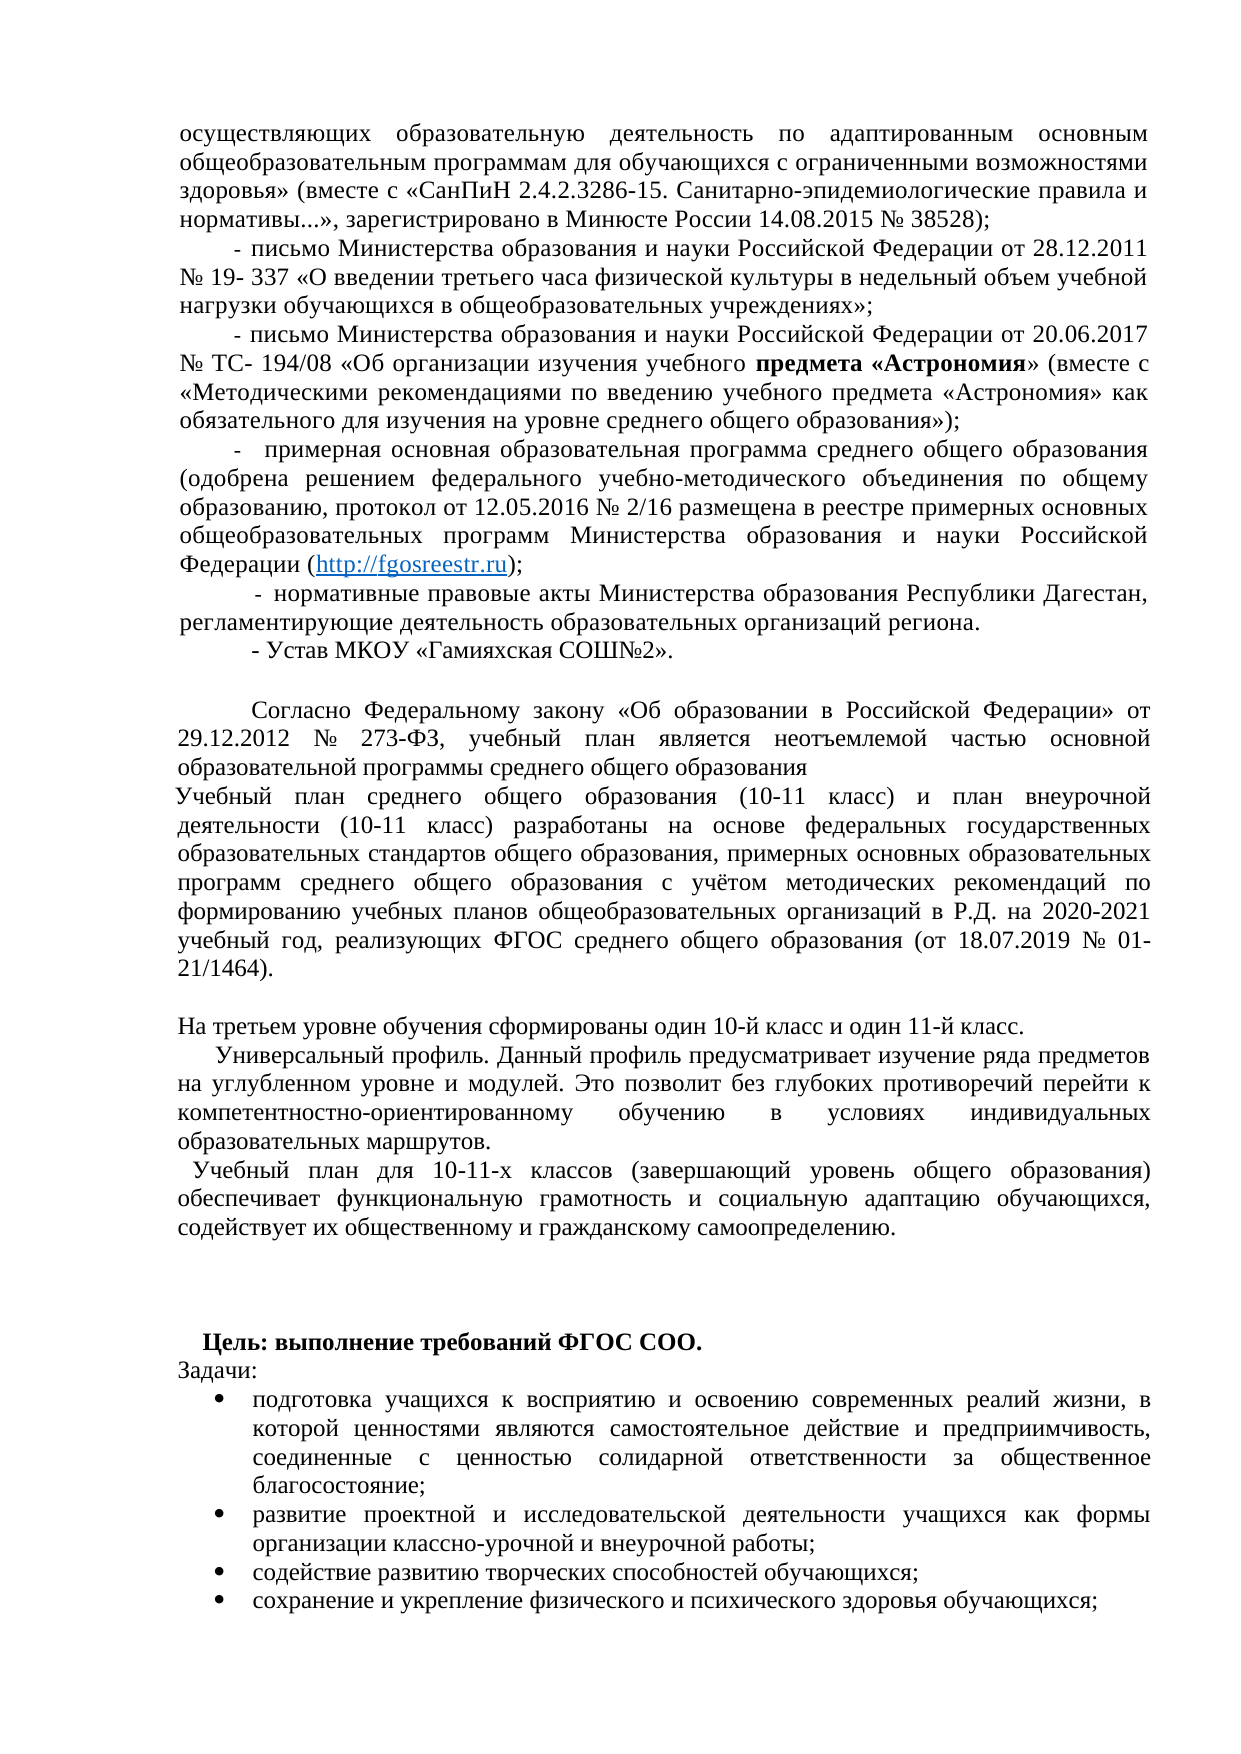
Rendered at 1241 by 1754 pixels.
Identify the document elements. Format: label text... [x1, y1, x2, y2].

list письмо Министерства образования и науки Российской Федерации от 28.12.2011 № 19- 337 «О введении третьего часа физической культуры в недельный объем учебной нагрузки обучающихся в общеобразовательных учреждениях»; [179, 233, 1149, 319]
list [179, 118, 1149, 233]
list сохранение и укрепление физического и психического здоровья обучающихся; [215, 1585, 1152, 1614]
text Согласно Федеральному закону «Об образовании в Российской Федерации» от 29.12.2012 № 273-ФЗ, учебный план является неотъемлемой частью основной образовательной программы среднего общего образования [177, 695, 1152, 781]
list примерная основная образовательная программа среднего общего образования (одобрена решением федерального учебно-методического объединения по общему образованию, протокол от 12.05.2016 № 2/16 размещена в реестре примерных основных общеобразовательных программ Министерства образования и науки Российской Федерации (http://fgosreestr.ru); [179, 434, 1149, 578]
list содействие развитию творческих способностей обучающихся; [215, 1557, 1152, 1585]
text Цель: выполнение требований ФГОС СОО. [177, 1327, 1152, 1355]
text - Устав МКОУ «Гамияхская СОШ№2». [179, 636, 1152, 664]
text Задачи: [177, 1355, 1152, 1384]
text Учебный план среднего общего образования (10-11 класс) и план внеурочной деятельности (10-11 класс) разработаны на основе федеральных государственных образовательных стандартов общего образования, примерных основных образовательных программ среднего общего образования с учётом методических рекомендаций по формированию учебных планов общеобразовательных организаций в Р.Д. на 2020-2021 учебный год, реализующих ФГОС среднего общего образования (от 18.07.2019 № 01-21/1464). [174, 781, 1152, 982]
text Универсальный профиль. Данный профиль предусматривает изучение ряда предметов на углубленном уровне и модулей. Это позволит без глубоких противоречий перейти к компетентностно-ориентированному обучению в условиях индивидуальных образовательных маршрутов. [177, 1040, 1152, 1155]
list подготовка учащихся к восприятию и освоению современных реалий жизни, в которой ценностями являются самостоятельное действие и предприимчивость, соединенные с ценностью солидарной ответственности за общественное благосостояние; [215, 1384, 1152, 1499]
list развитие проектной и исследовательской деятельности учащихся как формы организации классно-урочной и внеурочной работы; [215, 1499, 1152, 1557]
text Учебный план для 10-11-х классов (завершающий уровень общего образования) обеспечивает функциональную грамотность и социальную адаптацию обучающихся, содействует их общественному и гражданскому самоопределению. [177, 1155, 1152, 1241]
list нормативные правовые акты Министерства образования Республики Дагестан, регламентирующие деятельность образовательных организаций региона. [179, 578, 1149, 636]
text На третьем уровне обучения сформированы один 10-й класс и один 11-й класс. [177, 1011, 1152, 1040]
list письмо Министерства образования и науки Российской Федерации от 20.06.2017 № ТС- 194/08 «Об организации изучения учебного предмета «Астрономия» (вместе с «Методическими рекомендациями по введению учебного предмета «Астрономия» как обязательного для изучения на уровне среднего общего образования»); [179, 319, 1149, 434]
